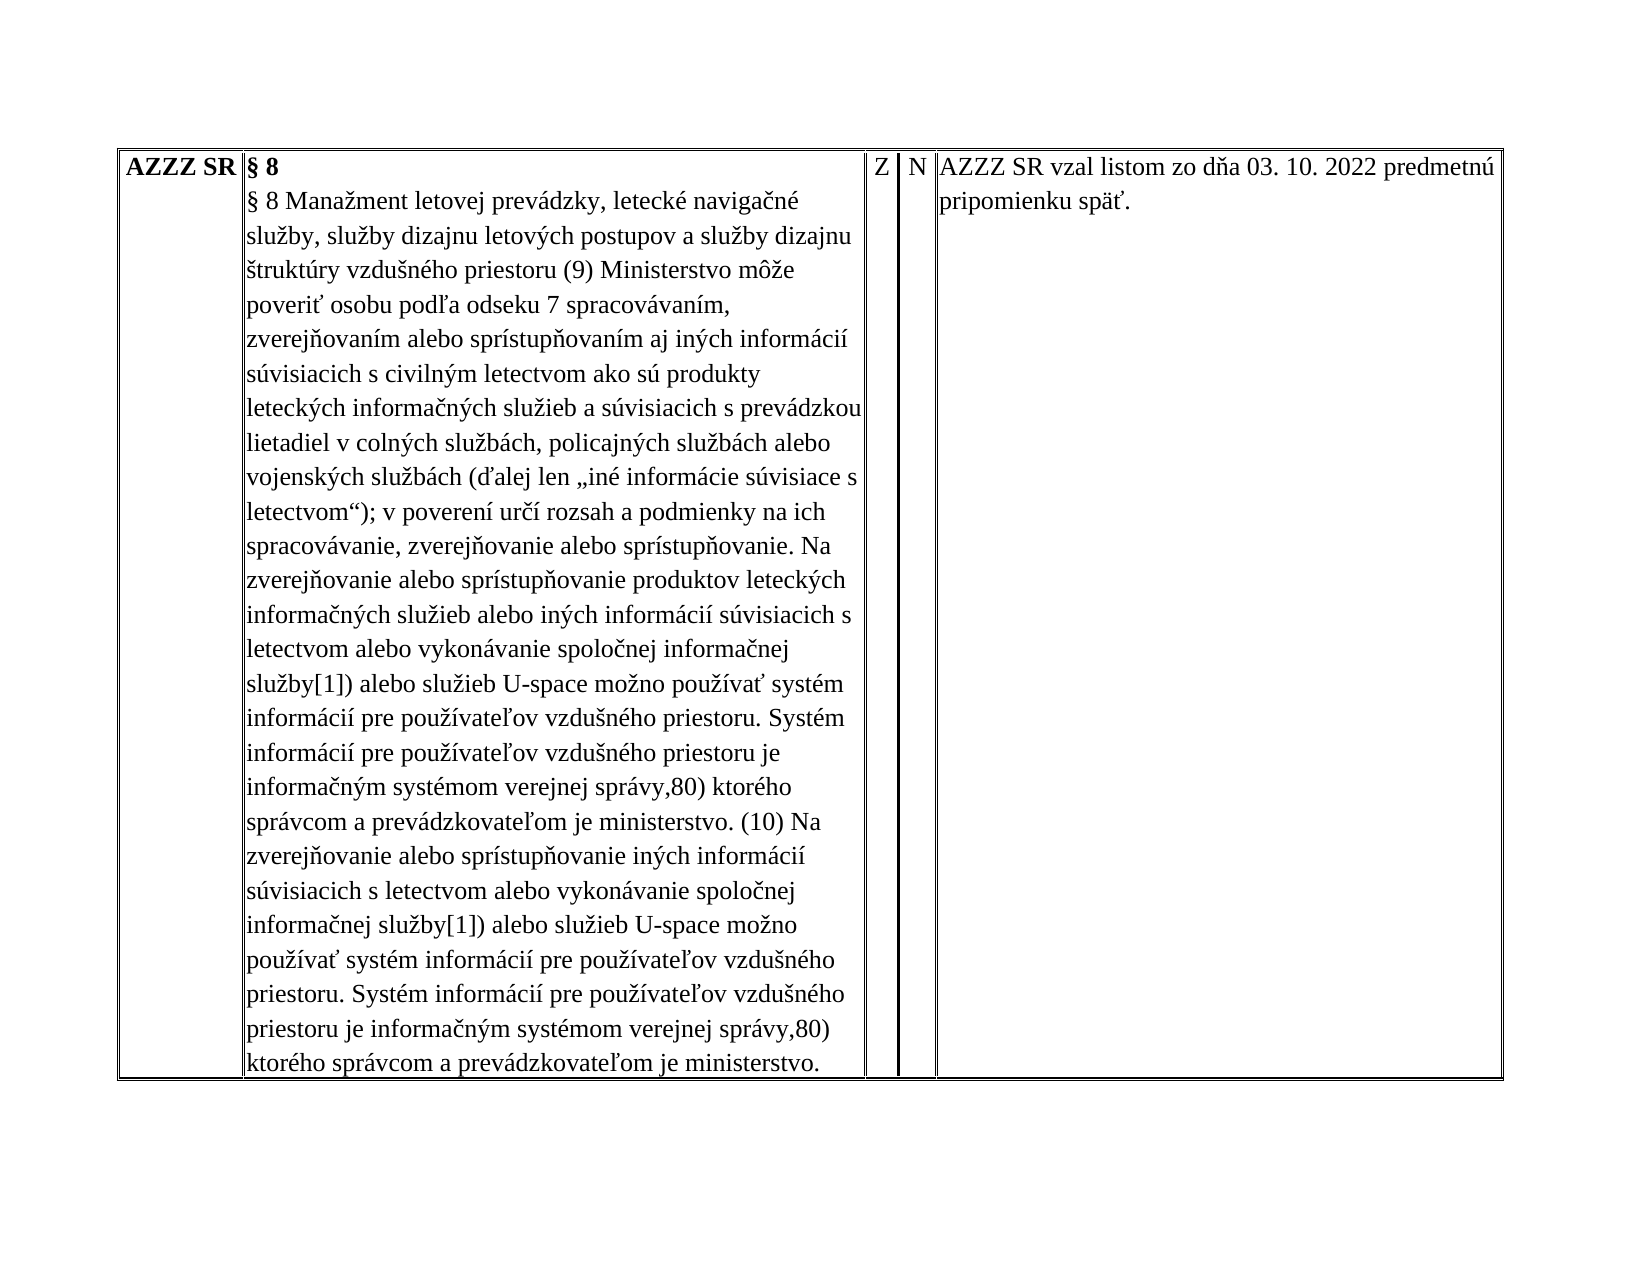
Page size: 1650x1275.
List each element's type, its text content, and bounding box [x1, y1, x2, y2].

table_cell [937, 151, 1501, 1077]
table_cell AZZZ SR [120, 151, 244, 1077]
table_cell Z [866, 151, 898, 1077]
table_cell N [898, 151, 937, 1077]
